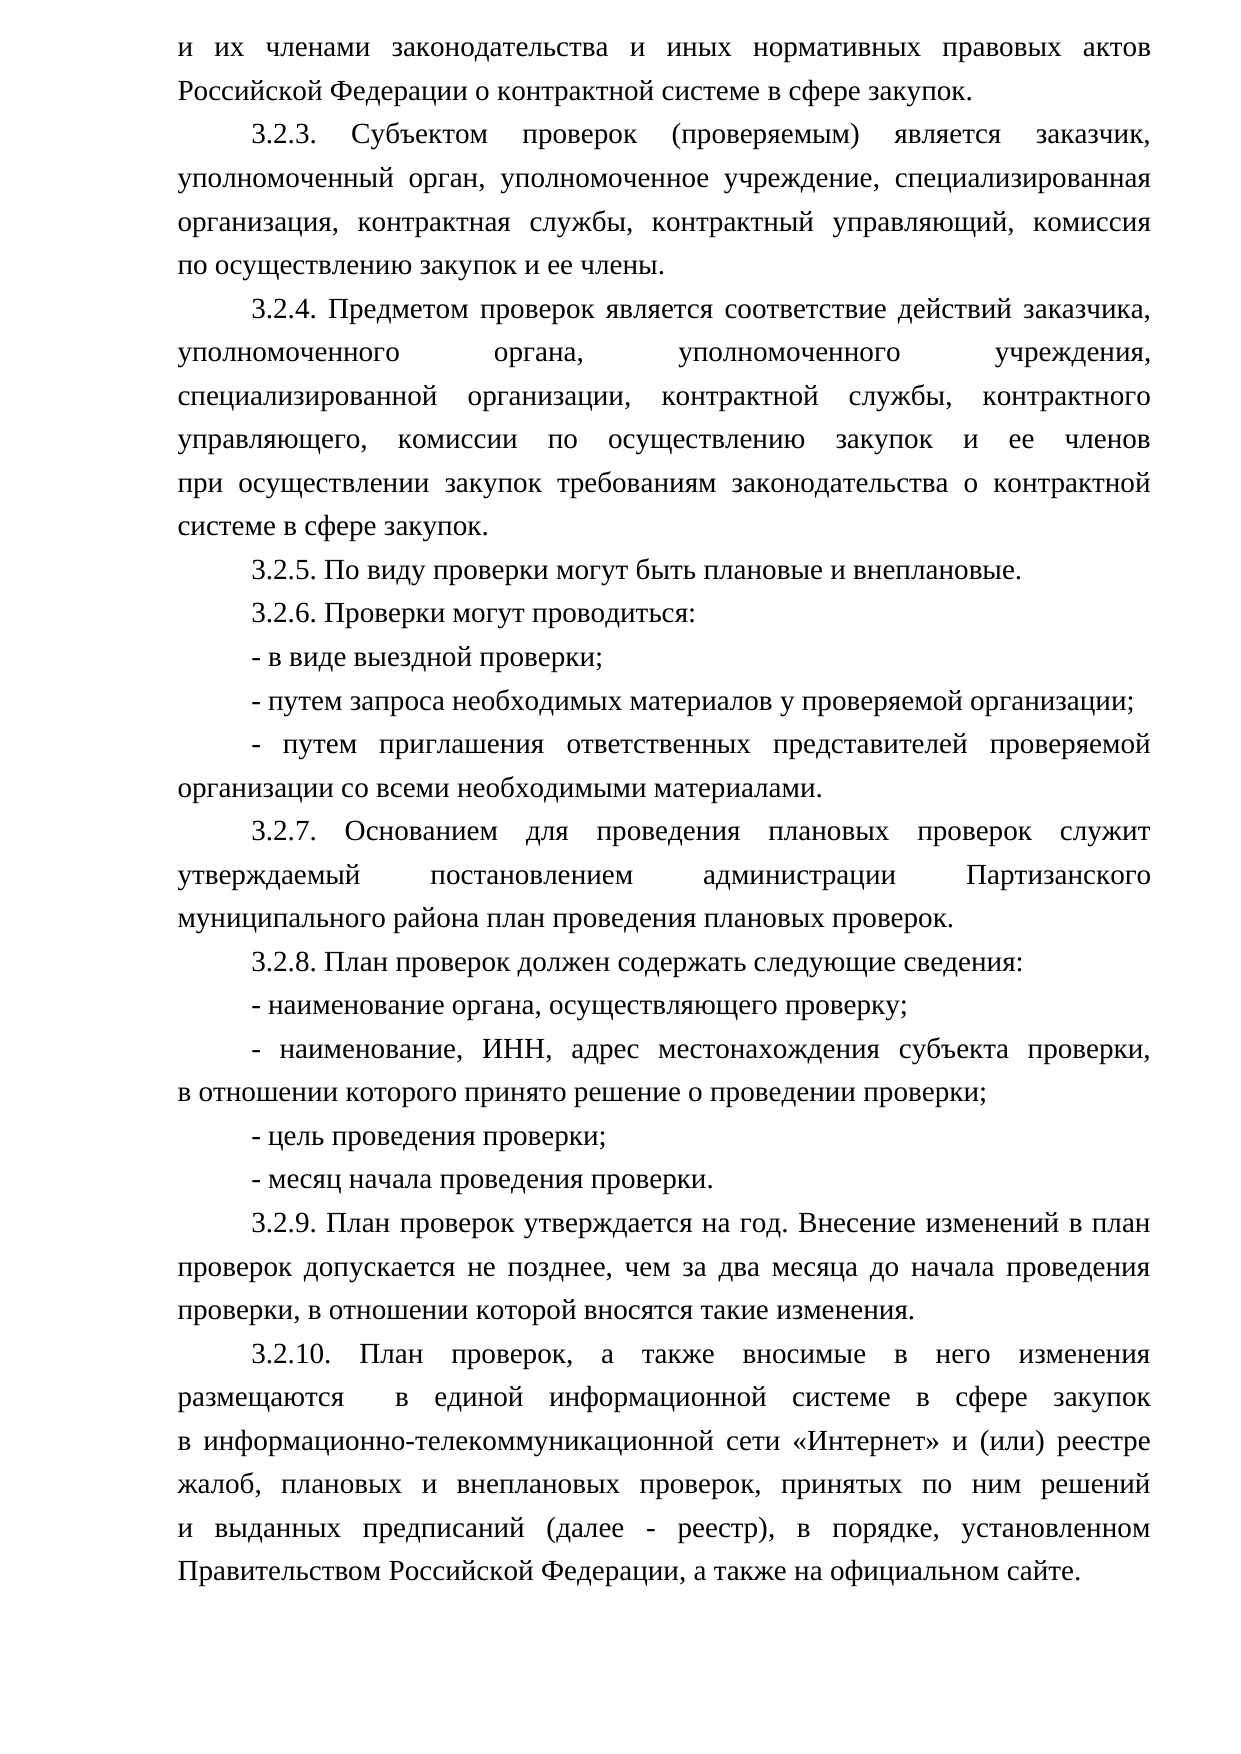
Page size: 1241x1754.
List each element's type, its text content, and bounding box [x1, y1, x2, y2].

text 3.2.3. Субъектом проверок (проверяемым) является заказчик, уполномоченный орган, уполномоченное учреждение, специализированная организация, контрактная службы, контрактный управляющий, комиссия по осуществлению закупок и ее члены. [177, 117, 1152, 281]
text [177, 29, 1152, 107]
text 3.2.5. По виду проверки могут быть плановые и внеплановые. [177, 552, 1152, 586]
text - наименование, ИНН, адрес местонахождения субъекта проверки, в отношении которого принято решение о проведении проверки; [177, 1031, 1152, 1108]
text - путем запроса необходимых материалов у проверяемой организации; [177, 683, 1152, 716]
text 3.2.4. Предметом проверок является соответствие действий заказчика, уполномоченного органа, уполномоченного учреждения, специализированной организации, контрактной службы, контрактного управляющего, комиссии по осуществлению закупок и ее членов при осуществлении закупок требованиям законодательства о контрактной системе в сфере закупок. [177, 291, 1152, 542]
text - цель проведения проверки; [177, 1118, 1152, 1152]
text - путем приглашения ответственных представителей проверяемой организации со всеми необходимыми материалами. [177, 726, 1152, 803]
text 3.2.8. План проверок должен содержать следующие сведения: [177, 944, 1152, 977]
text - наименование органа, осуществляющего проверку; [177, 987, 1152, 1021]
text - месяц начала проведения проверки. [177, 1162, 1152, 1195]
text - в виде выездной проверки; [177, 639, 1152, 673]
text 3.2.6. Проверки могут проводиться: [177, 596, 1152, 629]
text 3.2.10. План проверок, а также вносимые в него изменения размещаются в единой информационной системе в сфере закупок в информационно-телекоммуникационной сети «Интернет» и (или) реестре жалоб, плановых и внеплановых проверок, принятых по ним решений и выданных предписаний (далее - реестр), в порядке, установленном Правительством Российской Федерации, а также на официальном сайте. [177, 1336, 1152, 1587]
text 3.2.7. Основанием для проведения плановых проверок служит утверждаемый постановлением администрации Партизанского муниципального района план проведения плановых проверок. [177, 813, 1152, 934]
text 3.2.9. План проверок утверждается на год. Внесение изменений в план проверок допускается не позднее, чем за два месяца до начала проведения проверки, в отношении которой вносятся такие изменения. [177, 1205, 1152, 1326]
